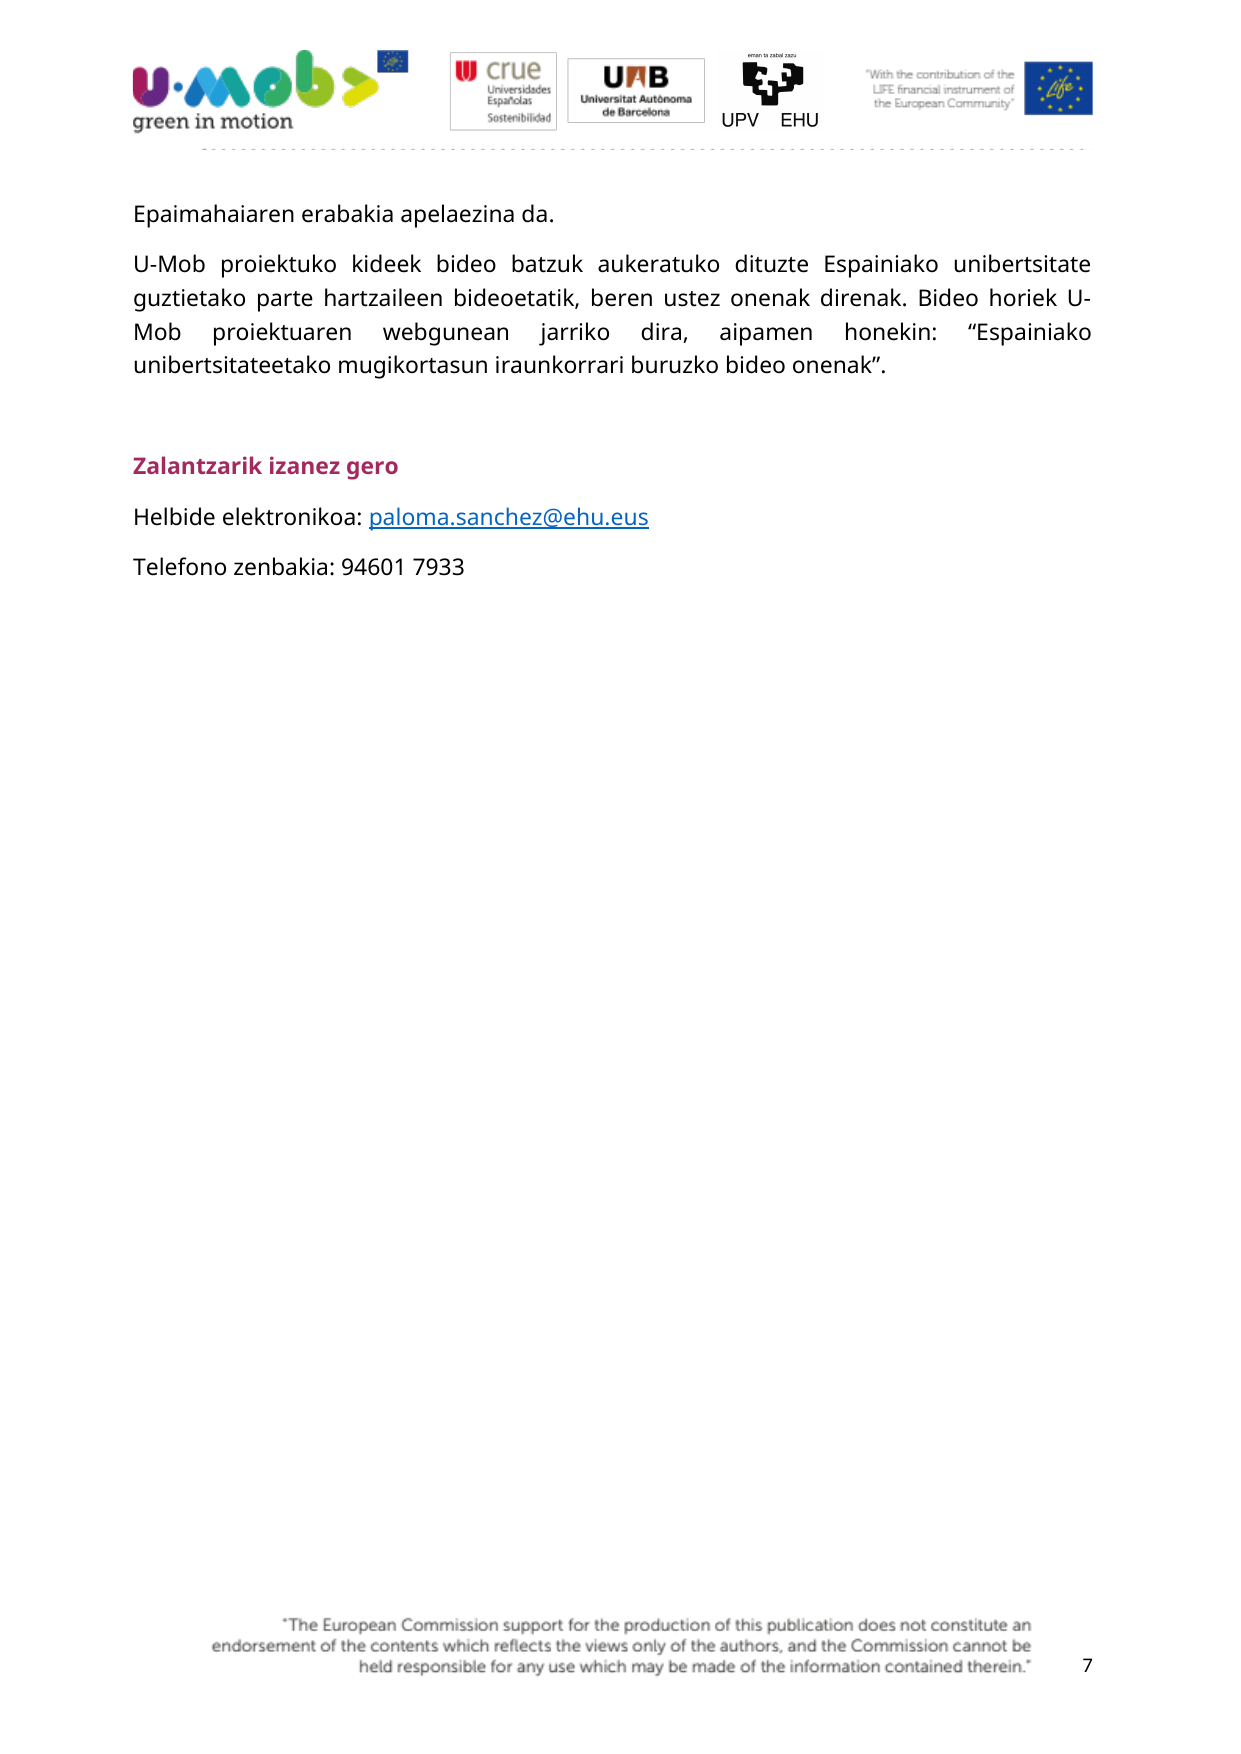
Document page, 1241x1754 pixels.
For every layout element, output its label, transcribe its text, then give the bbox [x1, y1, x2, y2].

text Telefono zenbakia: 94601 7933 [133, 551, 1093, 582]
text Helbide elektronikoa: paloma.sanchez@ehu.eus [133, 501, 1093, 532]
picture [717, 50, 824, 131]
text Zalantzarik izanez gero [133, 450, 1093, 482]
text U-Mob proiektuko kideek bideo batzuk aukeratuko dituzte Espainiako unibertsitate guztietako parte hartzaileen bideoetatik, beren ustez onenak direnak. Bideo horiek U-Mob proiektuaren webgunean jarriko dira, aipamen honekin: “Espainiako unibertsitateetako mugikortasun iraunkorrari buruzko bideo onenak”. [133, 248, 1093, 381]
text Epaimahaiaren erabakia apelaezina da. [133, 198, 1093, 229]
